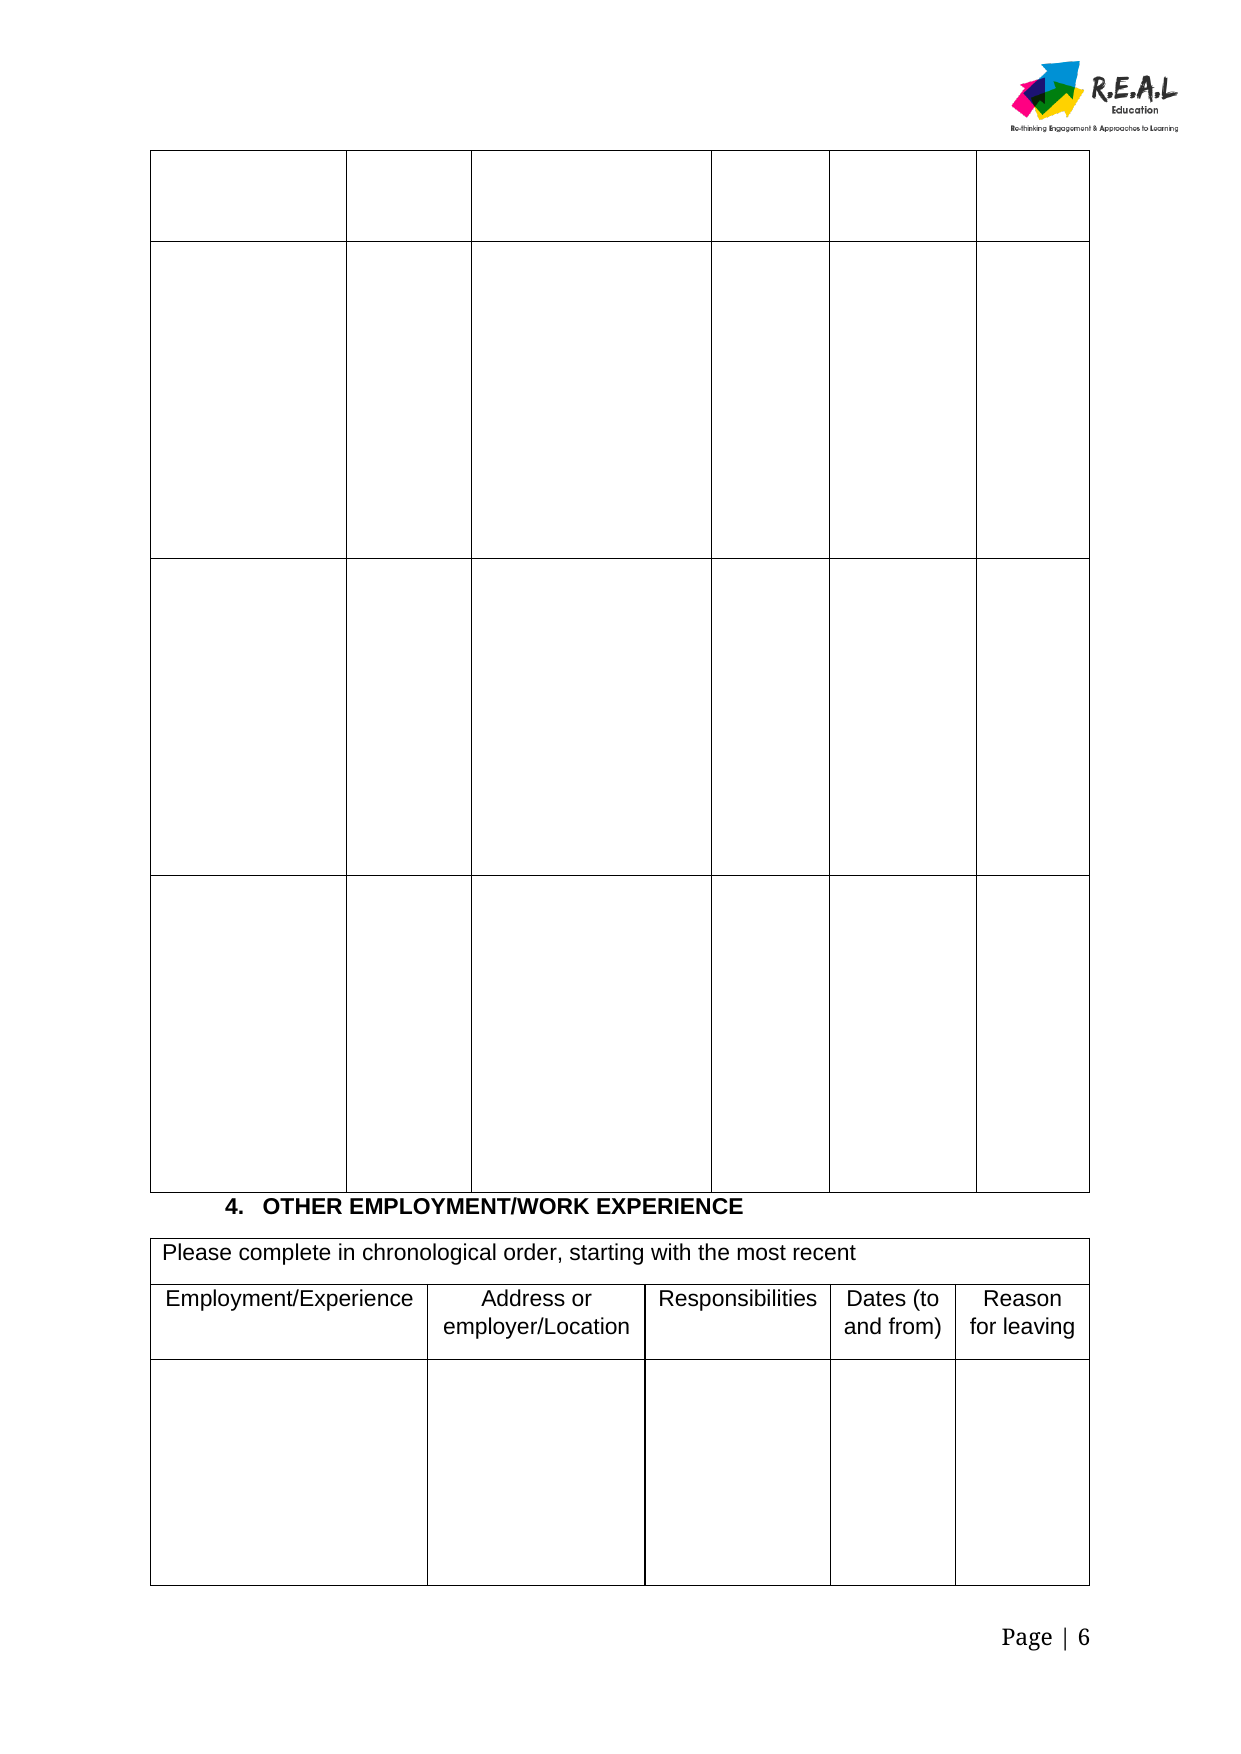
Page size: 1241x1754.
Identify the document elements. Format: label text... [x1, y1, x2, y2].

table_cell [347, 876, 471, 1192]
table_cell Reason for leaving [956, 1285, 1089, 1358]
table_cell [977, 151, 1089, 241]
table_cell [646, 1360, 830, 1585]
table_cell [712, 559, 829, 875]
table_header Please complete in chronological order, starting with the most recent [151, 1239, 1089, 1284]
table_cell [151, 559, 346, 875]
table_cell [830, 151, 976, 241]
table_cell [712, 876, 829, 1192]
table_cell [830, 876, 976, 1192]
table_cell [151, 151, 346, 241]
table_cell [347, 559, 471, 875]
table_cell Dates (to and from) [831, 1285, 955, 1358]
table_cell [830, 242, 976, 558]
table_cell Employment/Experience [151, 1285, 427, 1358]
table_cell [151, 876, 346, 1192]
table_cell [347, 242, 471, 558]
table_cell [830, 559, 976, 875]
table_cell [472, 151, 711, 241]
table_cell [977, 876, 1089, 1192]
picture [1009, 61, 1179, 134]
table_cell [428, 1360, 644, 1585]
table_cell [712, 151, 829, 241]
list OTHER EMPLOYMENT/WORK EXPERIENCE [225, 1193, 1090, 1219]
table_cell [977, 242, 1089, 558]
table_cell [151, 242, 346, 558]
table_cell [347, 151, 471, 241]
table_cell Responsibilities [646, 1285, 830, 1358]
table_cell [977, 559, 1089, 875]
table_cell [472, 242, 711, 558]
table_cell [712, 242, 829, 558]
table_cell Address or employer/Location [428, 1285, 644, 1358]
table_cell [472, 559, 711, 875]
table_cell [472, 876, 711, 1192]
table_cell [831, 1360, 955, 1585]
table_cell [956, 1360, 1089, 1585]
table_cell [151, 1360, 427, 1585]
